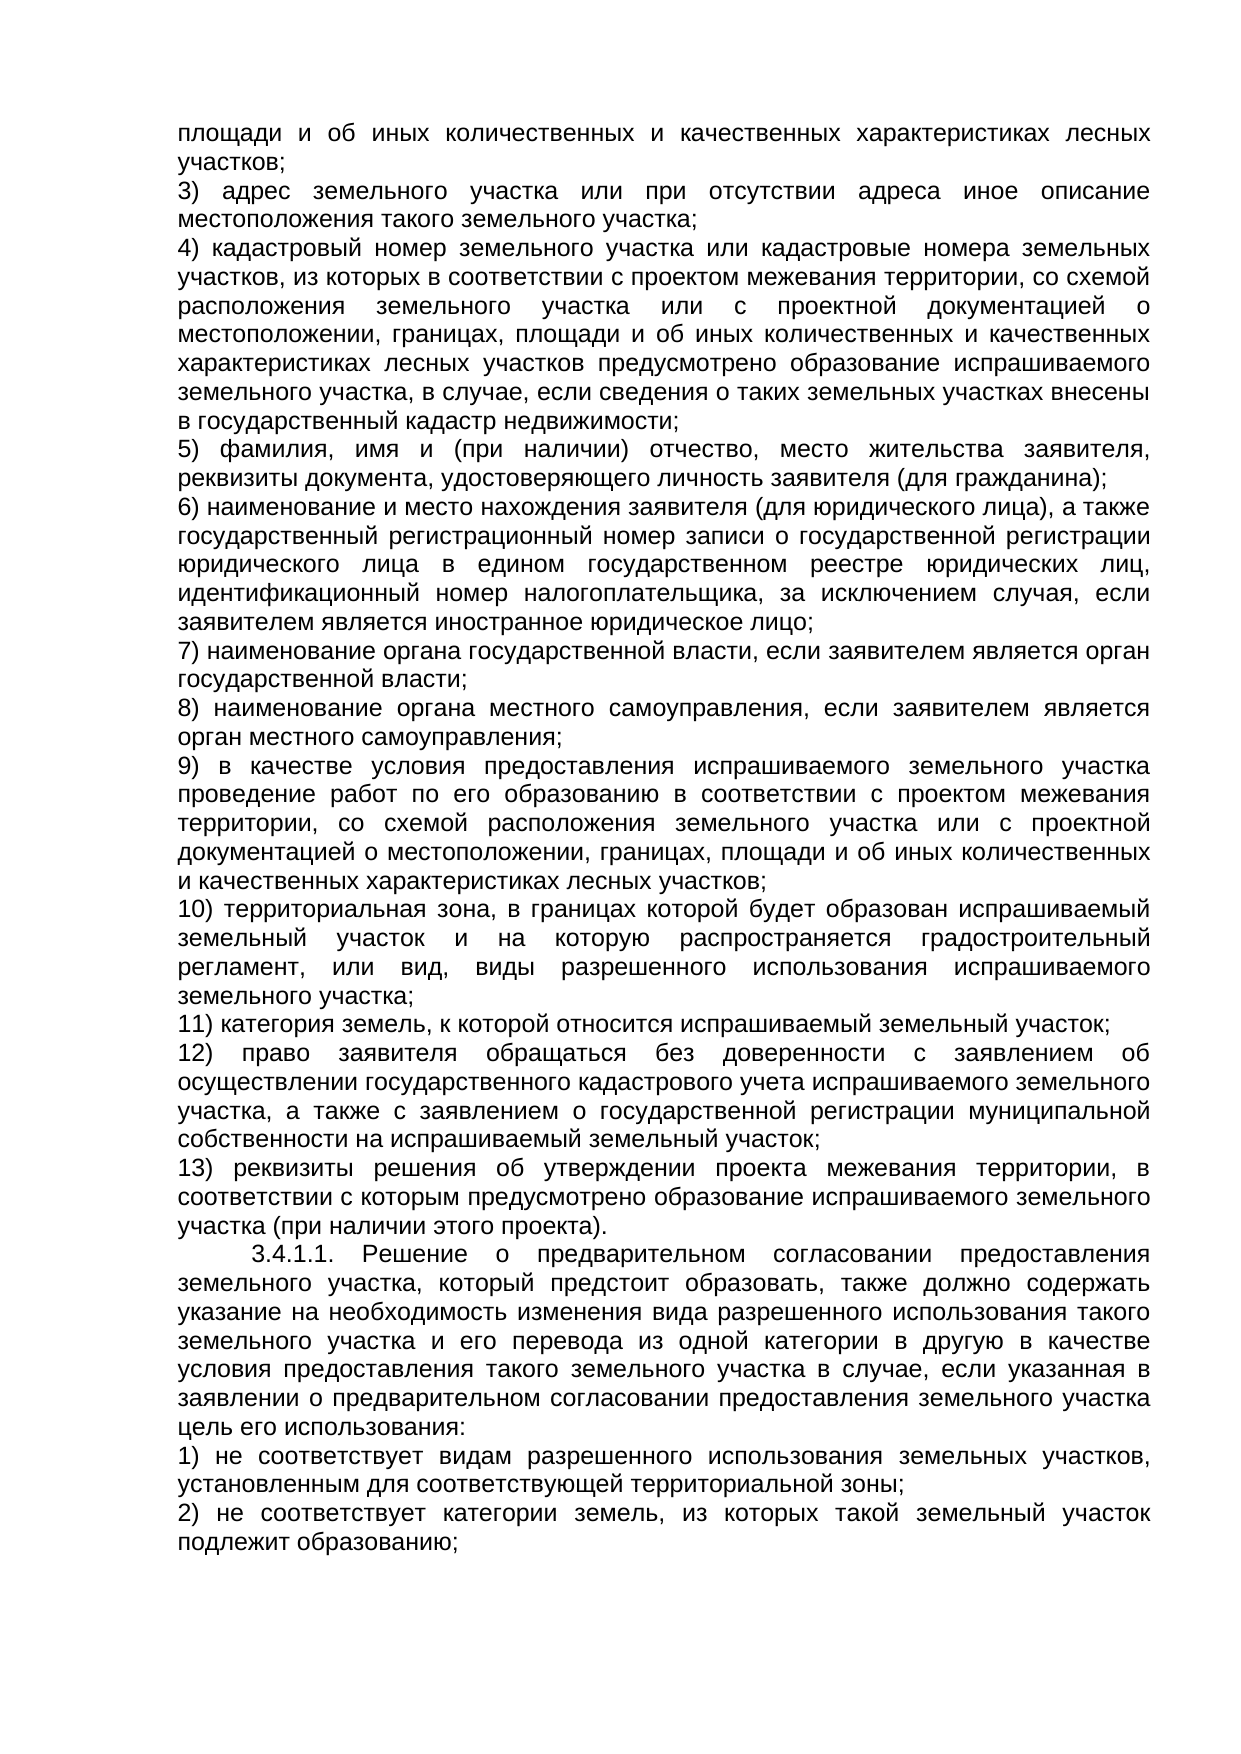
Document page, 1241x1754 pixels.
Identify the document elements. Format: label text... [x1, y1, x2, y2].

text 6) наименование и место нахождения заявителя (для юридического лица), а также государственный регистрационный номер записи о государственной регистрации юридического лица в едином государственном реестре юридических лиц, идентификационный номер налогоплательщика, за исключением случая, если заявителем является иностранное юридическое лицо; [177, 492, 1152, 636]
text 8) наименование органа местного самоуправления, если заявителем является орган местного самоуправления; [177, 693, 1152, 751]
text 7) наименование органа государственной власти, если заявителем является орган государственной власти; [177, 636, 1152, 693]
text 12) право заявителя обращаться без доверенности с заявлением об осуществлении государственного кадастрового учета испрашиваемого земельного участка, а также с заявлением о государственной регистрации муниципальной собственности на испрашиваемый земельный участок; [177, 1038, 1152, 1153]
text 4) кадастровый номер земельного участка или кадастровые номера земельных участков, из которых в соответствии с проектом межевания территории, со схемой расположения земельного участка или с проектной документацией о местоположении, границах, площади и об иных количественных и качественных характеристиках лесных участков предусмотрено образование испрашиваемого земельного участка, в случае, если сведения о таких земельных участках внесены в государственный кадастр недвижимости; [177, 233, 1152, 434]
text 13) реквизиты решения об утверждении проекта межевания территории, в соответствии с которым предусмотрено образование испрашиваемого земельного участка (при наличии этого проекта). [177, 1153, 1152, 1239]
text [177, 118, 1152, 176]
text 3.4.1.1. Решение о предварительном согласовании предоставления земельного участка, который предстоит образовать, также должно содержать указание на необходимость изменения вида разрешенного использования такого земельного участка и его перевода из одной категории в другую в качестве условия предоставления такого земельного участка в случае, если указанная в заявлении о предварительном согласовании предоставления земельного участка цель его использования: [177, 1239, 1152, 1441]
text 1) не соответствует видам разрешенного использования земельных участков, установленным для соответствующей территориальной зоны; [177, 1441, 1152, 1498]
text 11) категория земель, к которой относится испрашиваемый земельный участок; [177, 1009, 1152, 1038]
text 10) территориальная зона, в границах которой будет образован испрашиваемый земельный участок и на которую распространяется градостроительный регламент, или вид, виды разрешенного использования испрашиваемого земельного участка; [177, 894, 1152, 1009]
text 9) в качестве условия предоставления испрашиваемого земельного участка проведение работ по его образованию в соответствии с проектом межевания территории, со схемой расположения земельного участка или с проектной документацией о местоположении, границах, площади и об иных количественных и качественных характеристиках лесных участков; [177, 751, 1152, 894]
text 2) не соответствует категории земель, из которых такой земельный участок подлежит образованию; [177, 1498, 1152, 1556]
text 3) адрес земельного участка или при отсутствии адреса иное описание местоположения такого земельного участка; [177, 176, 1152, 233]
text 5) фамилия, имя и (при наличии) отчество, место жительства заявителя, реквизиты документа, удостоверяющего личность заявителя (для гражданина); [177, 434, 1152, 492]
